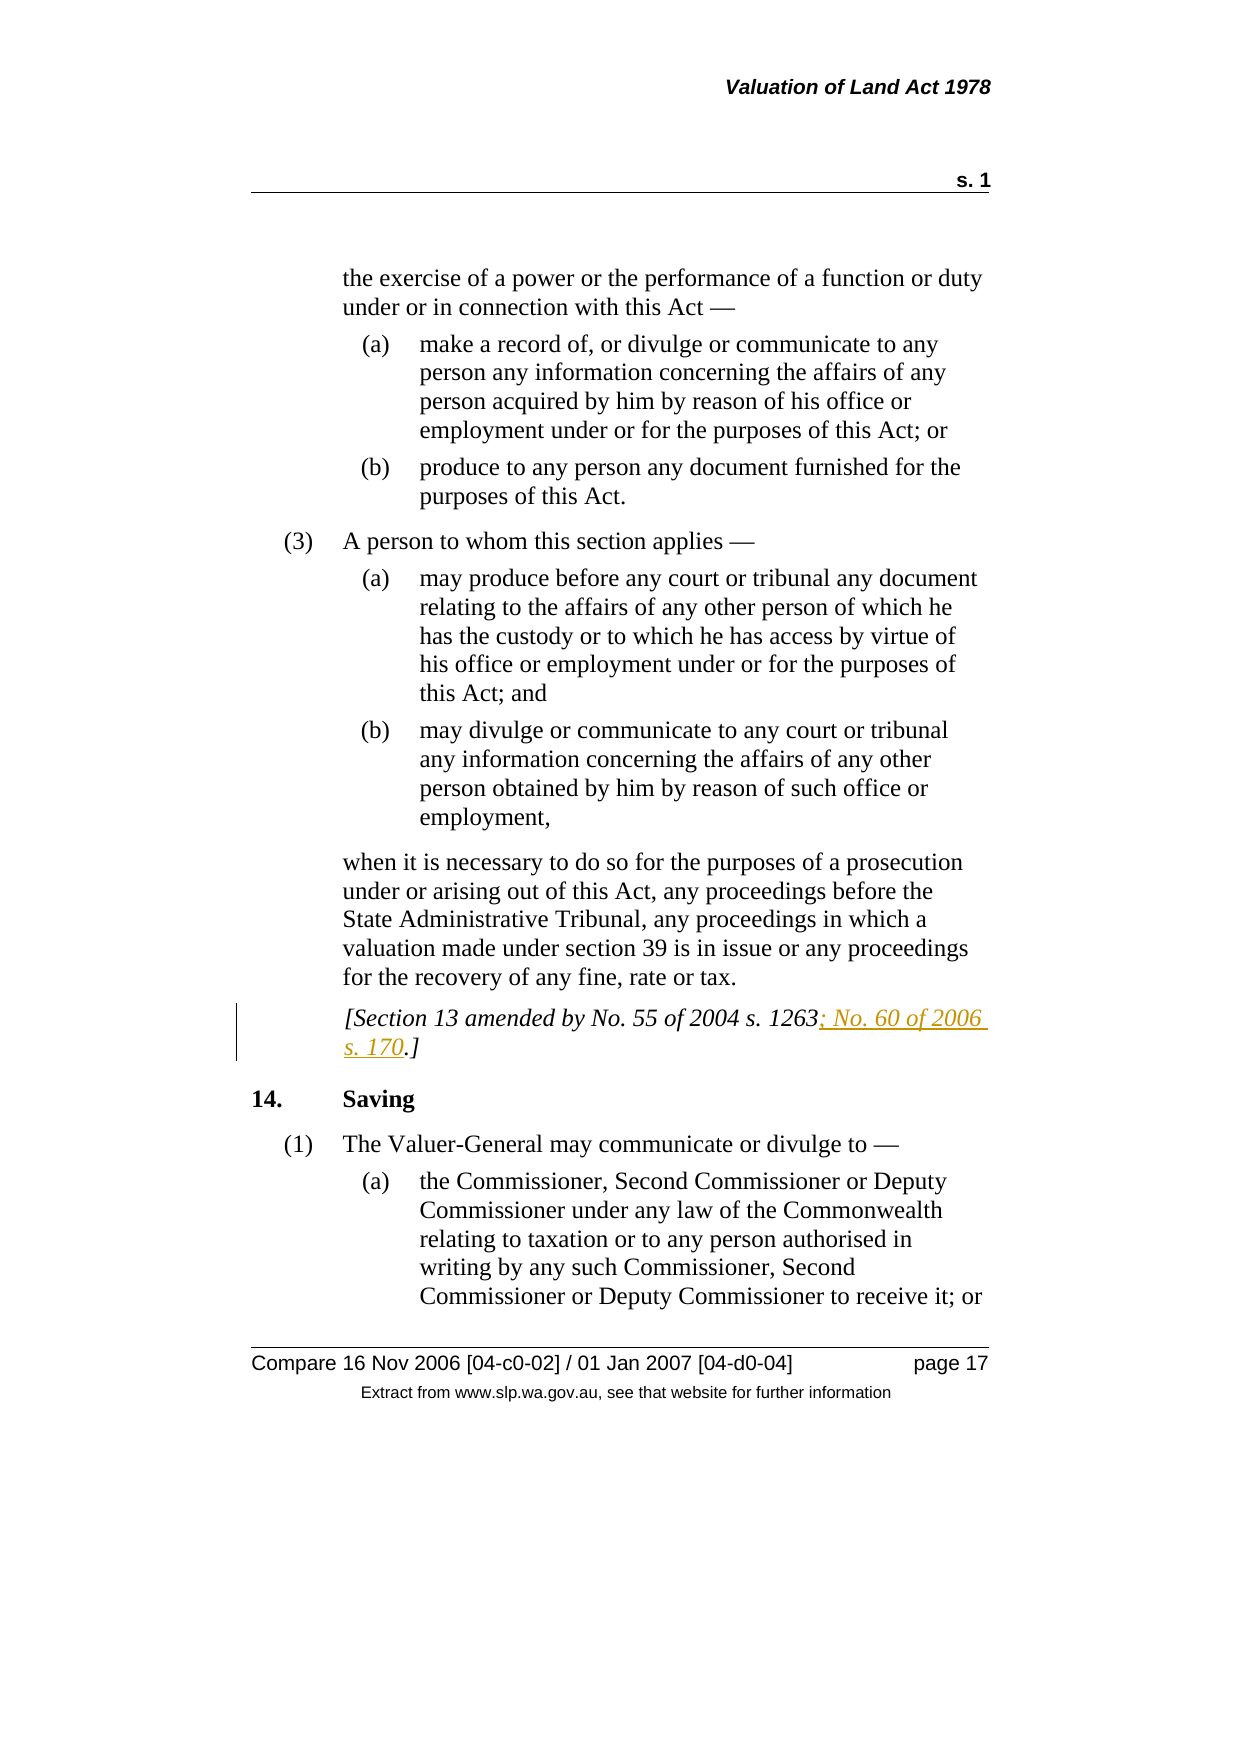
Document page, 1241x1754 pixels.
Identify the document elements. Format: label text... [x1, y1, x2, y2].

text (b) produce to any person any document furnished for the purposes of this Act. [251, 452, 989, 509]
text (a) make a record of, or divulge or communicate to any person any information concerning the affairs of any person acquired by him by reason of his office or employment under or for the purposes of this Act; or [251, 329, 989, 444]
text [Section 13 amended by No. 55 of 2004 s. 1263.] [251, 1003, 989, 1061]
subtitle 14. Saving [251, 1084, 989, 1112]
text (1) The Valuer-General may communicate or divulge to — [251, 1129, 989, 1158]
text when it is necessary to do so for the purposes of a prosecution under or arising out of this Act, any proceedings before the State Administrative Tribunal, any proceedings in which a valuation made under section 39 is in issue or any proceedings for the recovery of any fine, rate or tax. [251, 847, 989, 991]
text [251, 263, 989, 320]
text (a) may produce before any court or tribunal any document relating to the affairs of any other person of which he has the custody or to which he has access by virtue of his office or employment under or for the purposes of this Act; and [251, 563, 989, 707]
text (a) the Commissioner, Second Commissioner or Deputy Commissioner under any law of the Commonwealth relating to taxation or to any person authorised in writing by any such Commissioner, Second Commissioner or Deputy Commissioner to receive it; or [251, 1166, 989, 1310]
text (3) A person to whom this section applies — [251, 526, 989, 555]
text (b) may divulge or communicate to any court or tribunal any information concerning the affairs of any other person obtained by him by reason of such office or employment, [251, 715, 989, 830]
